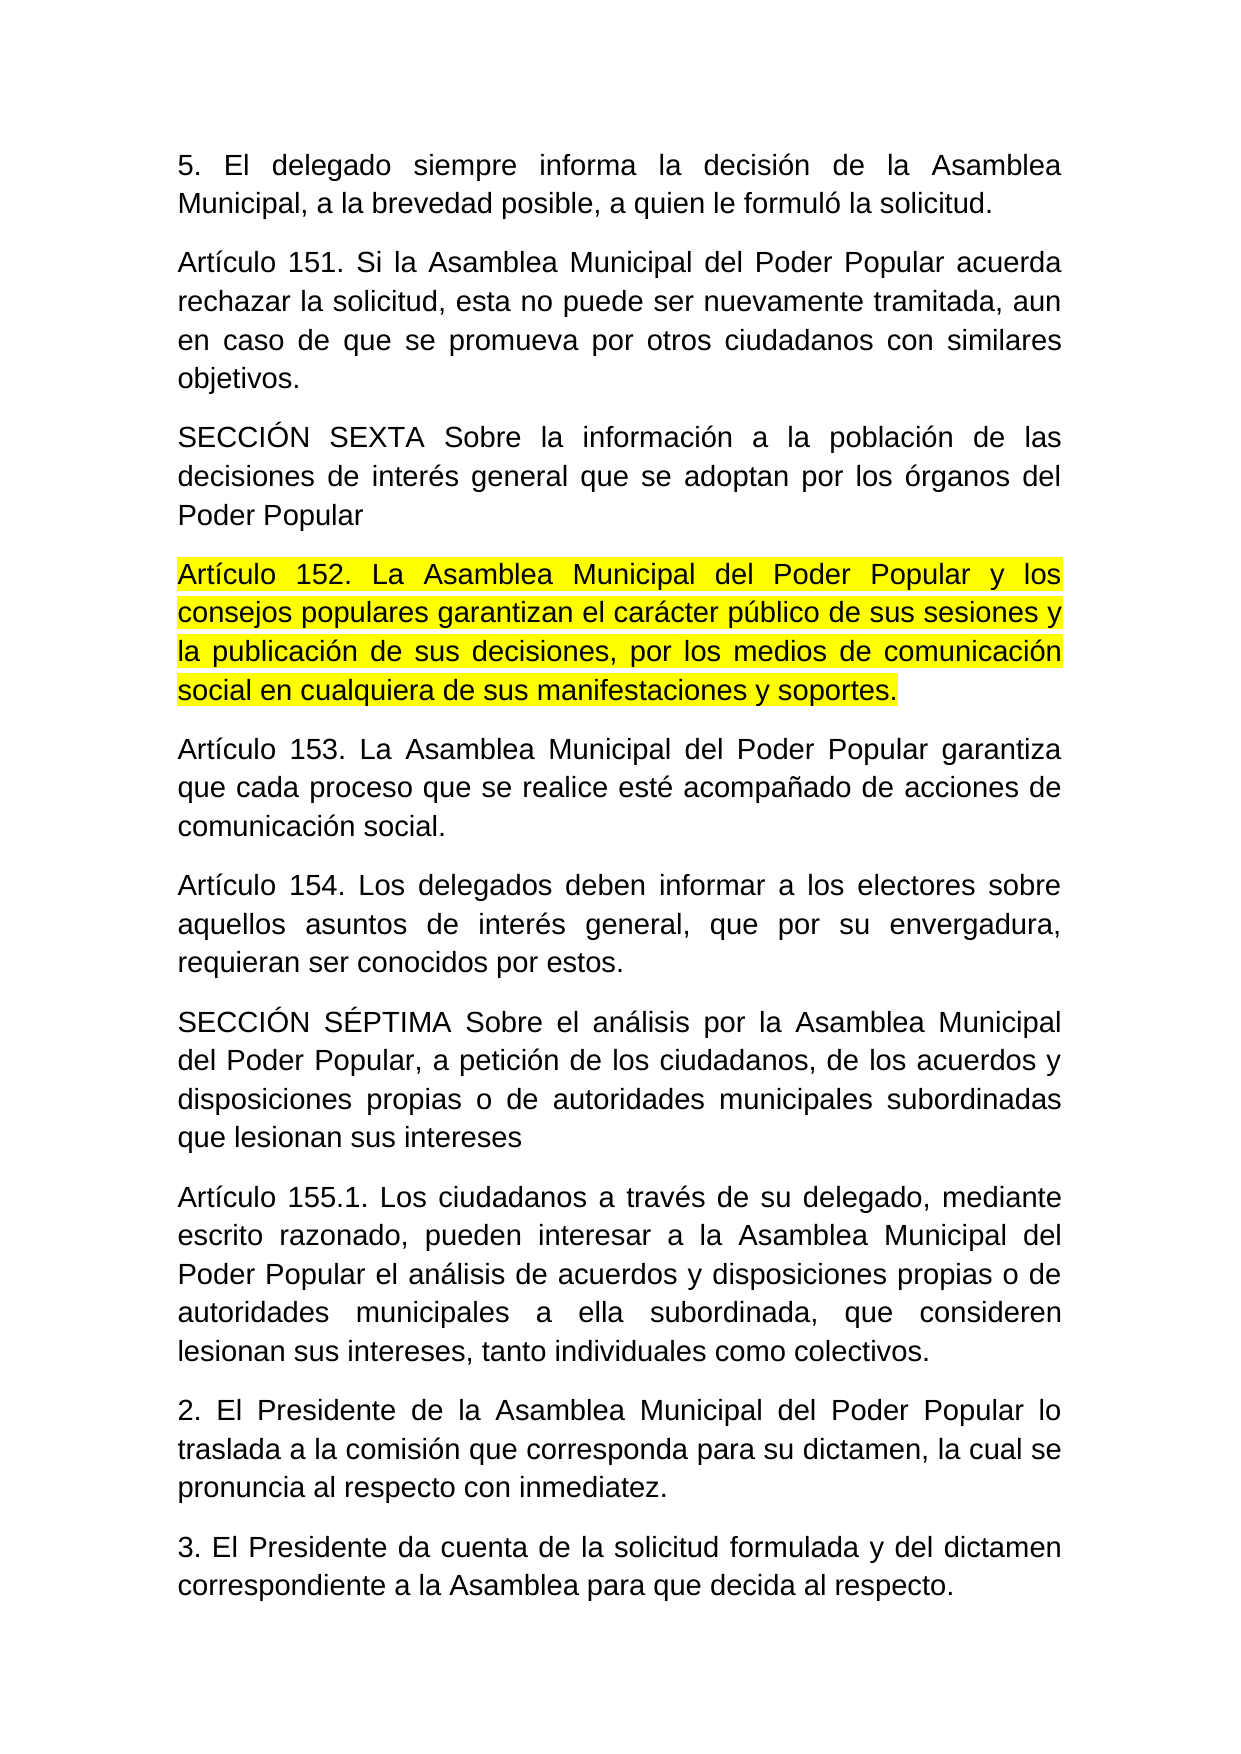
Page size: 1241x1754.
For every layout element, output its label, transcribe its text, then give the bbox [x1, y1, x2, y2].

text Artículo 152. La Asamblea Municipal del Poder Popular y los consejos populares garantizan el carácter público de sus sesiones y la publicación de sus decisiones, por los medios de comunicación social en cualquiera de sus manifestaciones y soportes. [177, 668, 1063, 706]
text 5. El delegado siempre informa la decisión de la Asamblea Municipal, a la brevedad posible, a quien le formuló la solicitud. [177, 148, 1063, 220]
text Artículo 153. La Asamblea Municipal del Poder Popular garantiza que cada proceso que se realice esté acompañado de acciones de comunicación social. [177, 732, 1063, 843]
text Artículo 151. Si la Asamblea Municipal del Poder Popular acuerda rechazar la solicitud, esta no puede ser nuevamente tramitada, aun en caso de que se promueva por otros ciudadanos con similares objetivos. [177, 246, 1063, 395]
text SECCIÓN SEXTA Sobre la información a la población de las decisiones de interés general que se adoptan por los órganos del Poder Popular [177, 421, 1063, 531]
text 3. El Presidente da cuenta de la solicitud formulada y del dictamen correspondiente a la Asamblea para que decida al respecto. [177, 1530, 1063, 1602]
text Artículo 155.1. Los ciudadanos a través de su delegado, mediante escrito razonado, pueden interesar a la Asamblea Municipal del Poder Popular el análisis de acuerdos y disposiciones propias o de autoridades municipales a ella subordinada, que consideren lesionan sus intereses, tanto individuales como colectivos. [177, 1180, 1063, 1368]
text Artículo 154. Los delegados deben informar a los electores sobre aquellos asuntos de interés general, que por su envergadura, requieran ser conocidos por estos. [177, 868, 1063, 979]
text 2. El Presidente de la Asamblea Municipal del Poder Popular lo traslada a la comisión que corresponda para su dictamen, la cual se pronuncia al respecto con inmediatez. [177, 1393, 1063, 1504]
text SECCIÓN SÉPTIMA Sobre el análisis por la Asamblea Municipal del Poder Popular, a petición de los ciudadanos, de los acuerdos y disposiciones propias o de autoridades municipales subordinadas que lesionan sus intereses [177, 1005, 1063, 1154]
